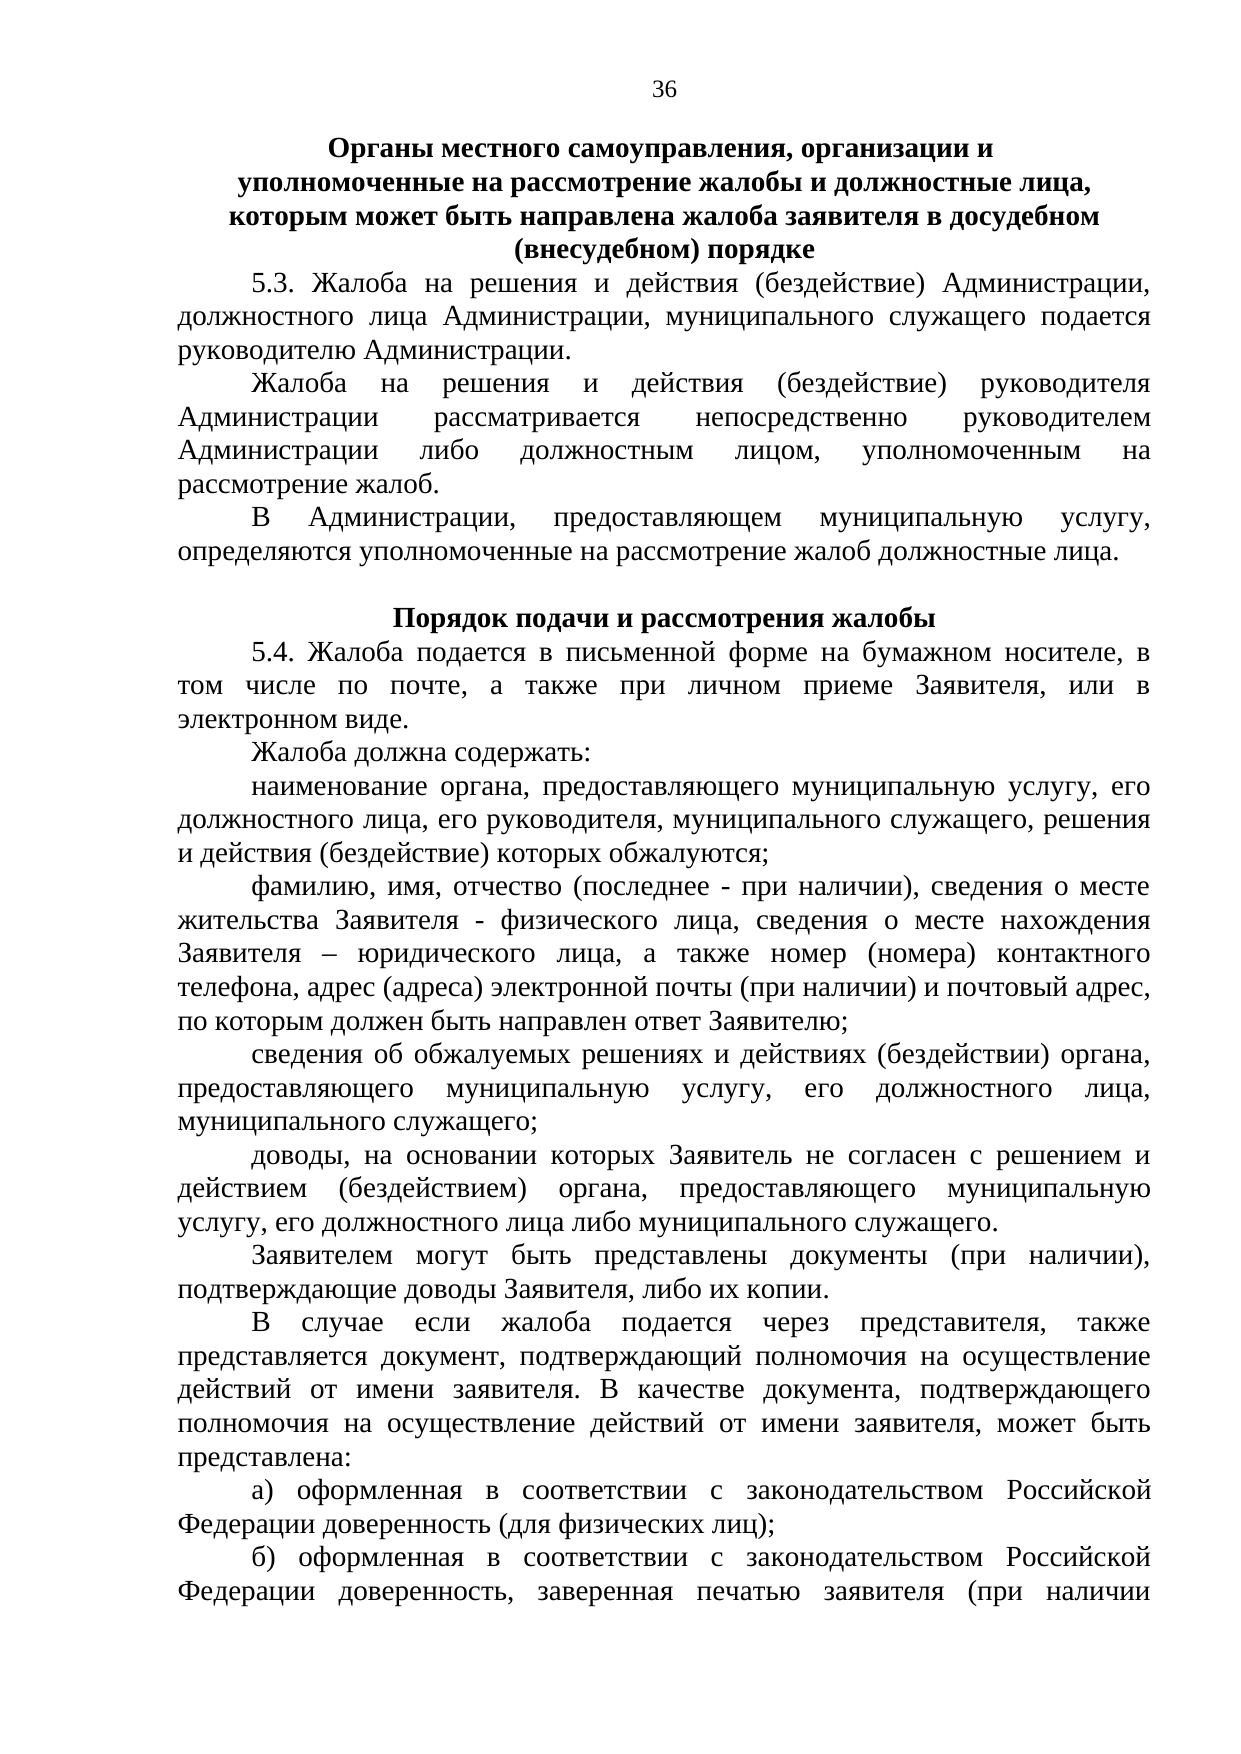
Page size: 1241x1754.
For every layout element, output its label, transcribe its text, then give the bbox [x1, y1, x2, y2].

text В Администрации, предоставляющем муниципальную услугу, определяются уполномоченные на рассмотрение жалоб должностные лица. [177, 499, 1152, 567]
text Органы местного самоуправления, организации и уполномоченные на рассмотрение жалобы и должностные лица, которым может быть направлена жалоба заявителя в досудебном (внесудебном) порядке [177, 131, 1152, 265]
text сведения об обжалуемых решениях и действиях (бездействии) органа, предоставляющего муниципальную услугу, его должностного лица, муниципального служащего; [177, 1036, 1152, 1137]
text Порядок подачи и рассмотрения жалобы [177, 600, 1152, 634]
text наименование органа, предоставляющего муниципальную услугу, его должностного лица, его руководителя, муниципального служащего, решения и действия (бездействие) которых обжалуются; [177, 768, 1152, 868]
text 5.3. Жалоба на решения и действия (бездействие) Администрации, должностного лица Администрации, муниципального служащего подается руководителю Администрации. [177, 265, 1152, 365]
text Жалоба должна содержать: [177, 734, 1152, 768]
text Заявителем могут быть представлены документы (при наличии), подтверждающие доводы Заявителя, либо их копии. [177, 1237, 1152, 1304]
text доводы, на основании которых Заявитель не согласен с решением и действием (бездействием) органа, предоставляющего муниципальную услугу, его должностного лица либо муниципального служащего. [177, 1137, 1152, 1237]
text В случае если жалоба подается через представителя, также представляется документ, подтверждающий полномочия на осуществление действий от имени заявителя. В качестве документа, подтверждающего полномочия на осуществление действий от имени заявителя, может быть представлена: [177, 1304, 1152, 1472]
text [177, 1539, 1152, 1606]
text 5.4. Жалоба подается в письменной форме на бумажном носителе, в том числе по почте, а также при личном приеме Заявителя, или в электронном виде. [177, 634, 1152, 734]
text Жалоба на решения и действия (бездействие) руководителя Администрации рассматривается непосредственно руководителем Администрации либо должностным лицом, уполномоченным на рассмотрение жалоб. [177, 365, 1152, 499]
text а) оформленная в соответствии с законодательством Российской Федерации доверенность (для физических лиц); [177, 1472, 1152, 1539]
text фамилию, имя, отчество (последнее - при наличии), сведения о месте жительства Заявителя - физического лица, сведения о месте нахождения Заявителя – юридического лица, а также номер (номера) контактного телефона, адрес (адреса) электронной почты (при наличии) и почтовый адрес, по которым должен быть направлен ответ Заявителю; [177, 868, 1152, 1036]
